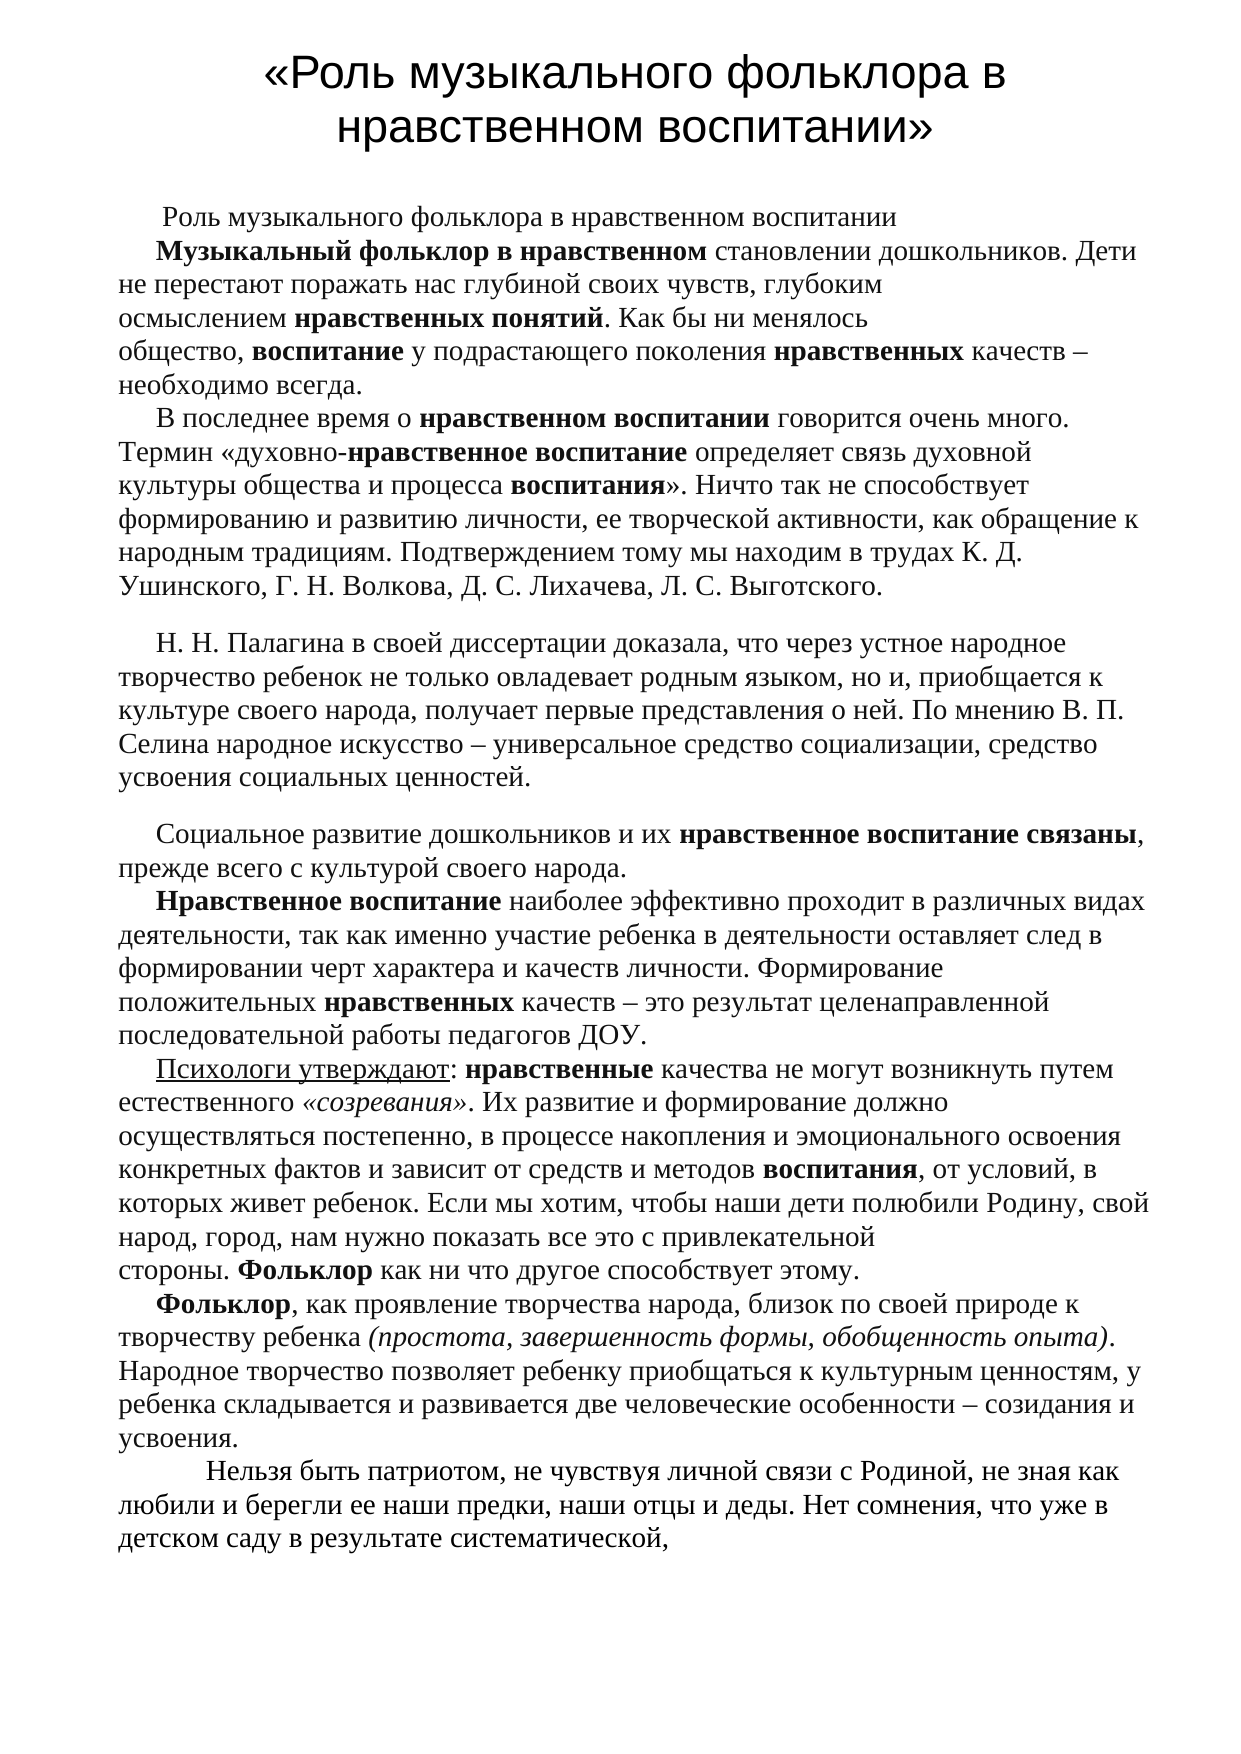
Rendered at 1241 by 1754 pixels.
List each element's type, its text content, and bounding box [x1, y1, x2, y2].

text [118, 1453, 1152, 1554]
text Музыкальный фольклор в нравственном становлении дошкольников. Дети не перестают поражать нас глубиной своих чувств, глубоким осмыслением нравственных понятий. Как бы ни менялось общество, воспитание у подрастающего поколения нравственных качеств – необходимо всегда. [118, 233, 1152, 400]
text «Роль музыкального фольклора в нравственном воспитании» [118, 44, 1152, 152]
text Фольклор, как проявление творчества народа, близок по своей природе к творчеству ребенка (простота, завершенность формы, обобщенность опыта). Народное творчество позволяет ребенку приобщаться к культурным ценностям, у ребенка складывается и развивается две человеческие особенности – созидания и усвоения. [118, 1286, 1152, 1453]
text Социальное развитие дошкольников и их нравственное воспитание связаны, прежде всего с культурой своего народа. [118, 816, 1152, 883]
text Роль музыкального фольклора в нравственном воспитании [118, 199, 1152, 233]
text Нравственное воспитание наиболее эффективно проходит в различных видах деятельности, так как именно участие ребенка в деятельности оставляет след в формировании черт характера и качеств личности. Формирование положительных нравственных качеств – это результат целенаправленной последовательной работы педагогов ДОУ. [118, 883, 1152, 1051]
text Н. Н. Палагина в своей диссертации доказала, что через устное народное творчество ребенок не только овладевает родным языком, но и, приобщается к культуре своего народа, получает первые представления о ней. По мнению В. П. Селина народное искусство – универсальное средство социализации, средство усвоения социальных ценностей. [118, 625, 1152, 793]
text В последнее время о нравственном воспитании говорится очень много. Термин «духовно-нравственное воспитание определяет связь духовной культуры общества и процесса воспитания». Ничто так не способствует формированию и развитию личности, ее творческой активности, как обращение к народным традициям. Подтверждением тому мы находим в трудах К. Д. Ушинского, Г. Н. Волкова, Д. С. Лихачева, Л. С. Выготского. [118, 400, 1152, 602]
text Психологи утверждают: нравственные качества не могут возникнуть путем естественного «созревания». Их развитие и формирование должно осуществляться постепенно, в процессе накопления и эмоционального освоения конкретных фактов и зависит от средств и методов воспитания, от условий, в которых живет ребенок. Если мы хотим, чтобы наши дети полюбили Родину, свой народ, город, нам нужно показать все это с привлекательной стороны. Фольклор как ни что другое способствует этому. [118, 1051, 1152, 1286]
